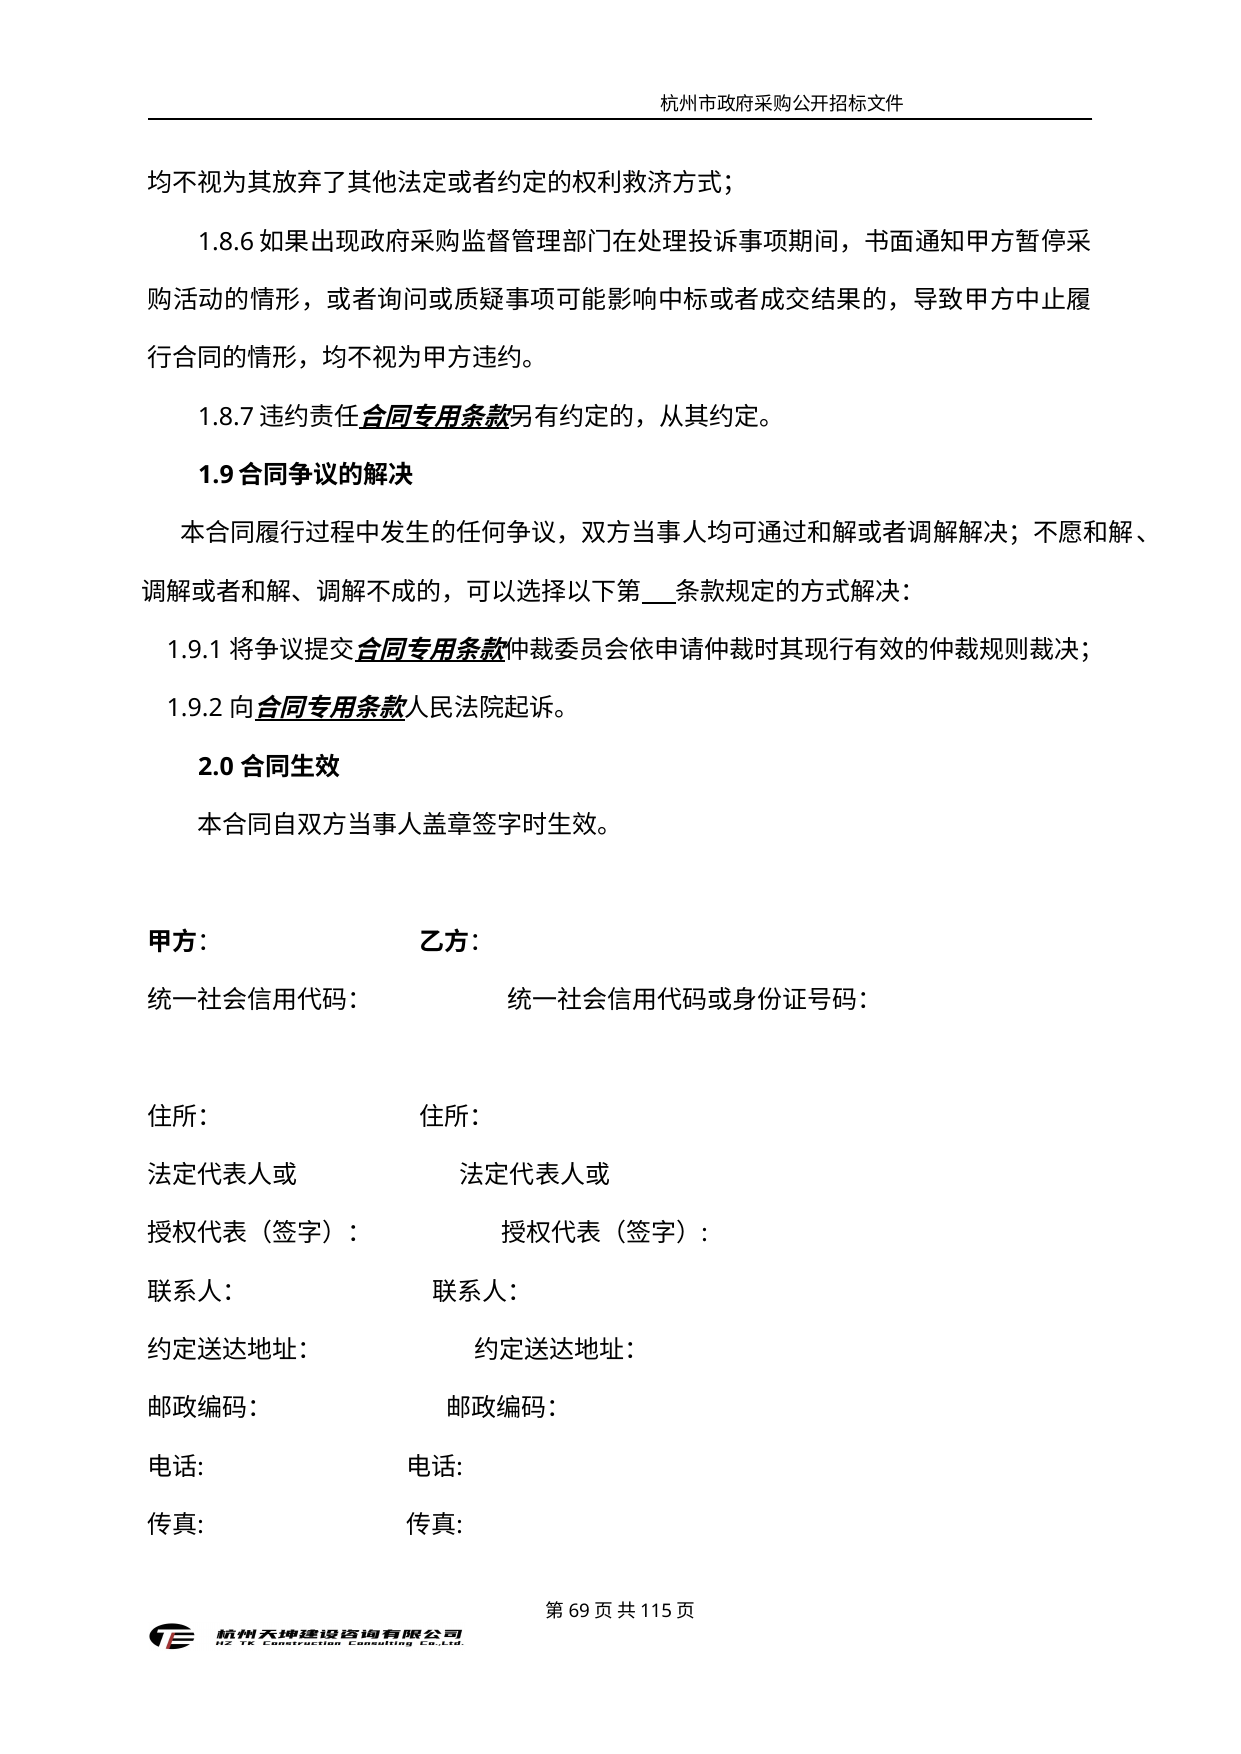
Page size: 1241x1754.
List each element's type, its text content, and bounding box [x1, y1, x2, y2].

text 1.8.6如果出现政府采购监督管理部门在处理投诉事项期间，书面通知甲方暂停采购活动的情形，或者询问或质疑事项可能影响中标或者成交结果的，导致甲方中止履行合同的情形，均不视为甲方违约。 [148, 203, 1092, 378]
text 本合同自双方当事人盖章签字时生效。 [148, 787, 1092, 845]
text 联系人： 联系人： [148, 1253, 1092, 1312]
text 邮政编码： 邮政编码： [148, 1370, 1092, 1428]
text 传真: 传真: [148, 1487, 1092, 1545]
text 1.9.1 将争议提交合同专用条款仲裁委员会依申请仲裁时其现行有效的仲裁规则裁决； [104, 612, 1136, 670]
text 统一社会信用代码： 统一社会信用代码或身份证号码： [148, 962, 1092, 1020]
text 电话: 电话: [148, 1428, 1092, 1487]
text 甲方： 乙方： [148, 903, 1092, 962]
picture [147, 1622, 467, 1651]
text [148, 145, 1092, 203]
text 本合同履行过程中发生的任何争议，双方当事人均可通过和解或者调解解决；不愿和解、调解或者和解、调解不成的，可以选择以下第 条款规定的方式解决： [141, 495, 1136, 612]
text 住所： 住所： [148, 1078, 1092, 1137]
text 2.0 合同生效 [148, 728, 1092, 787]
text 约定送达地址： 约定送达地址： [148, 1312, 1092, 1370]
text 1.8.7违约责任合同专用条款另有约定的，从其约定。 [148, 378, 1136, 437]
text 授权代表（签字）： 授权代表（签字）: [148, 1195, 1092, 1253]
text 1.9合同争议的解决 [148, 437, 1092, 495]
text 1.9.2 向合同专用条款人民法院起诉。 [104, 670, 1136, 728]
text 法定代表人或 法定代表人或 [148, 1137, 1092, 1195]
